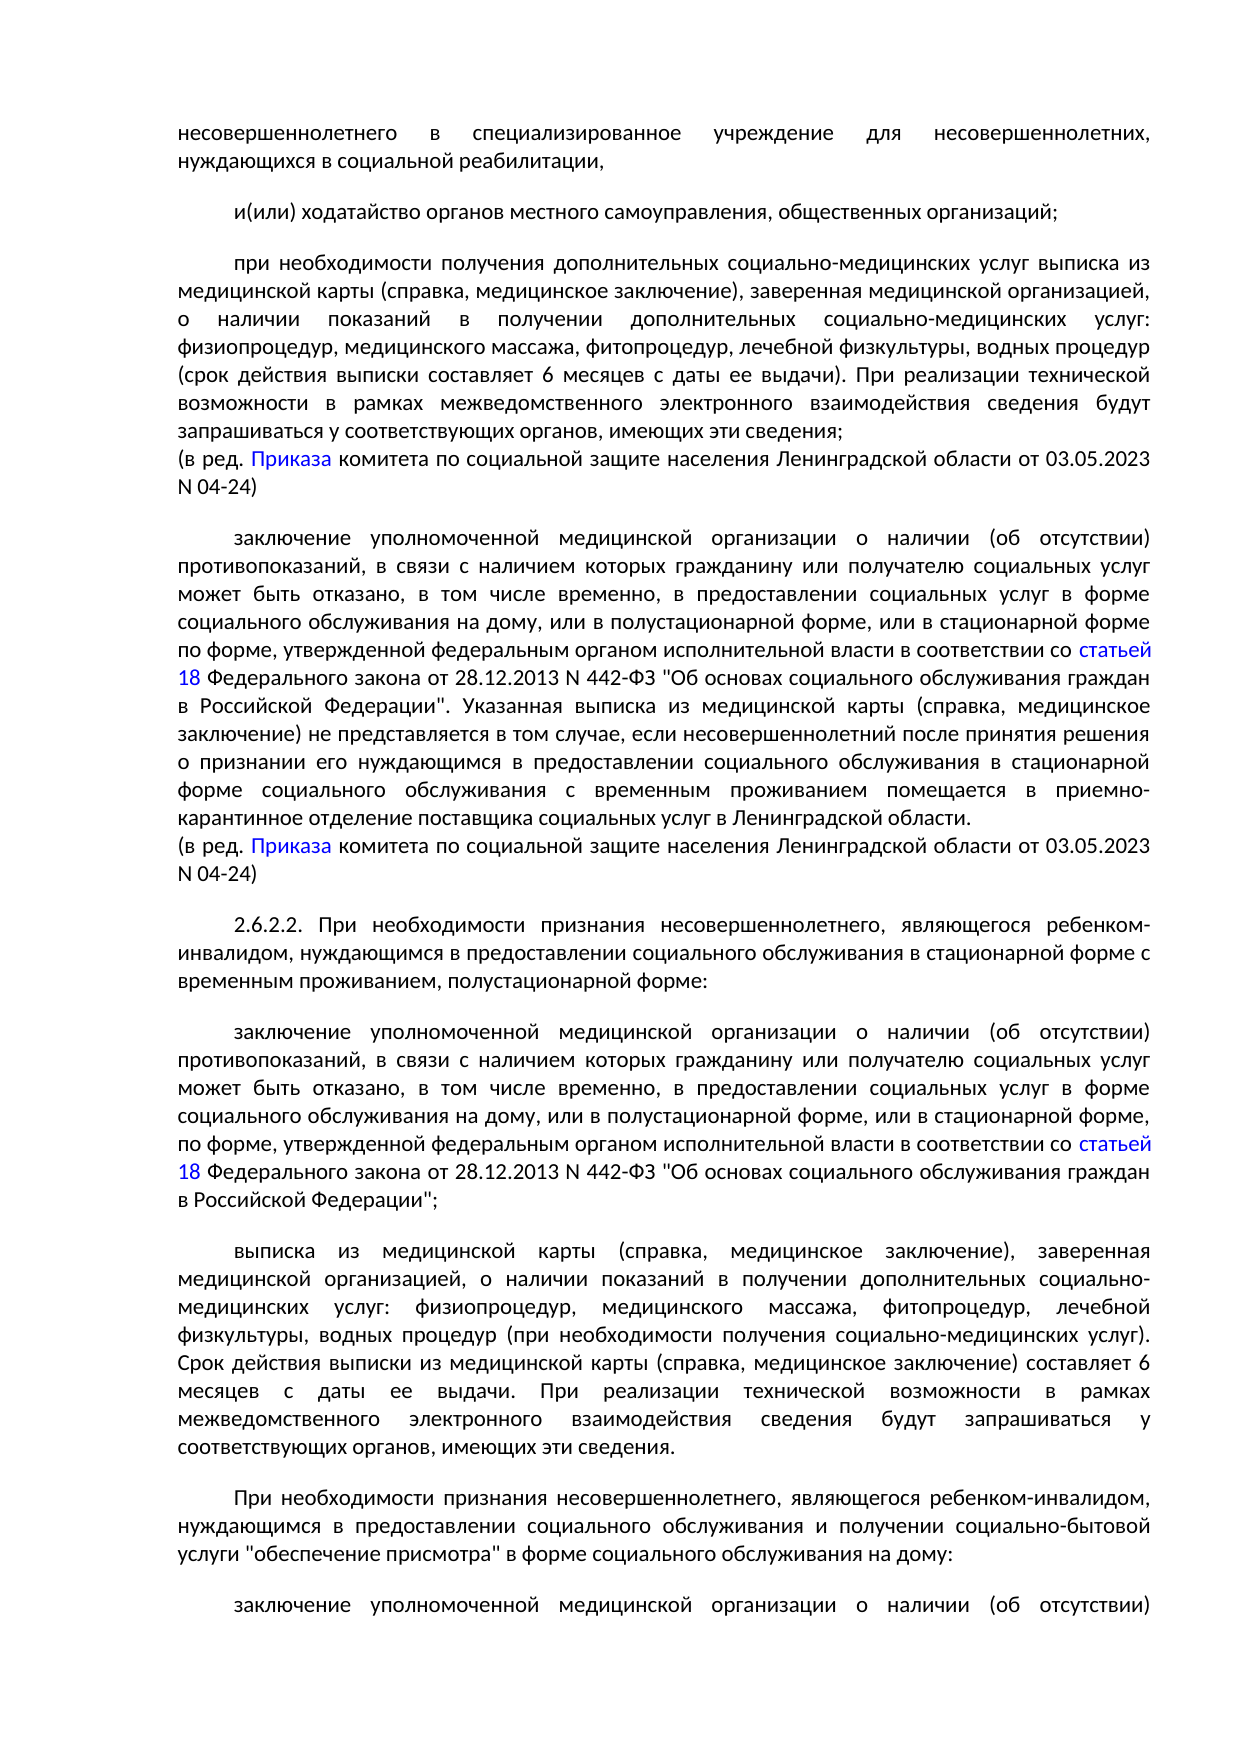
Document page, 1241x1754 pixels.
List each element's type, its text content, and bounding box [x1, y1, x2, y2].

text заключение уполномоченной медицинской организации о наличии (об отсутствии) противопоказаний, в связи с наличием которых гражданину или получателю социальных услуг может быть отказано, в том числе временно, в предоставлении социальных услуг в форме социального обслуживания на дому, или в полустационарной форме, или в стационарной форме по форме, утвержденной федеральным органом исполнительной власти в соответствии со статьей 18 Федерального закона от 28.12.2013 N 442-ФЗ "Об основах социального обслуживания граждан в Российской Федерации". Указанная выписка из медицинской карты (справка, медицинское заключение) не представляется в том случае, если несовершеннолетний после принятия решения о признании его нуждающимся в предоставлении социального обслуживания в стационарной форме социального обслуживания с временным проживанием помещается в приемно-карантинное отделение поставщика социальных услуг в Ленинградской области. [177, 523, 1152, 831]
text выписка из медицинской карты (справка, медицинское заключение), заверенная медицинской организацией, о наличии показаний в получении дополнительных социально-медицинских услуг: физиопроцедур, медицинского массажа, фитопроцедур, лечебной физкультуры, водных процедур (при необходимости получения социально-медицинских услуг). Срок действия выписки из медицинской карты (справка, медицинское заключение) составляет 6 месяцев с даты ее выдачи. При реализации технической возможности в рамках межведомственного электронного взаимодействия сведения будут запрашиваться у соответствующих органов, имеющих эти сведения. [177, 1236, 1152, 1461]
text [177, 118, 1152, 174]
text (в ред. Приказа комитета по социальной защите населения Ленинградской области от 03.05.2023 N 04-24) [177, 444, 1152, 500]
text (в ред. Приказа комитета по социальной защите населения Ленинградской области от 03.05.2023 N 04-24) [177, 831, 1152, 887]
text и(или) ходатайство органов местного самоуправления, общественных организаций; [177, 197, 1152, 225]
text при необходимости получения дополнительных социально-медицинских услуг выписка из медицинской карты (справка, медицинское заключение), заверенная медицинской организацией, о наличии показаний в получении дополнительных социально-медицинских услуг: физиопроцедур, медицинского массажа, фитопроцедур, лечебной физкультуры, водных процедур (срок действия выписки составляет 6 месяцев с даты ее выдачи). При реализации технической возможности в рамках межведомственного электронного взаимодействия сведения будут запрашиваться у соответствующих органов, имеющих эти сведения; [177, 248, 1152, 444]
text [177, 1590, 1152, 1618]
text 2.6.2.2. При необходимости признания несовершеннолетнего, являющегося ребенком-инвалидом, нуждающимся в предоставлении социального обслуживания в стационарной форме с временным проживанием, полустационарной форме: [177, 910, 1152, 994]
text При необходимости признания несовершеннолетнего, являющегося ребенком-инвалидом, нуждающимся в предоставлении социального обслуживания и получении социально-бытовой услуги "обеспечение присмотра" в форме социального обслуживания на дому: [177, 1483, 1152, 1567]
